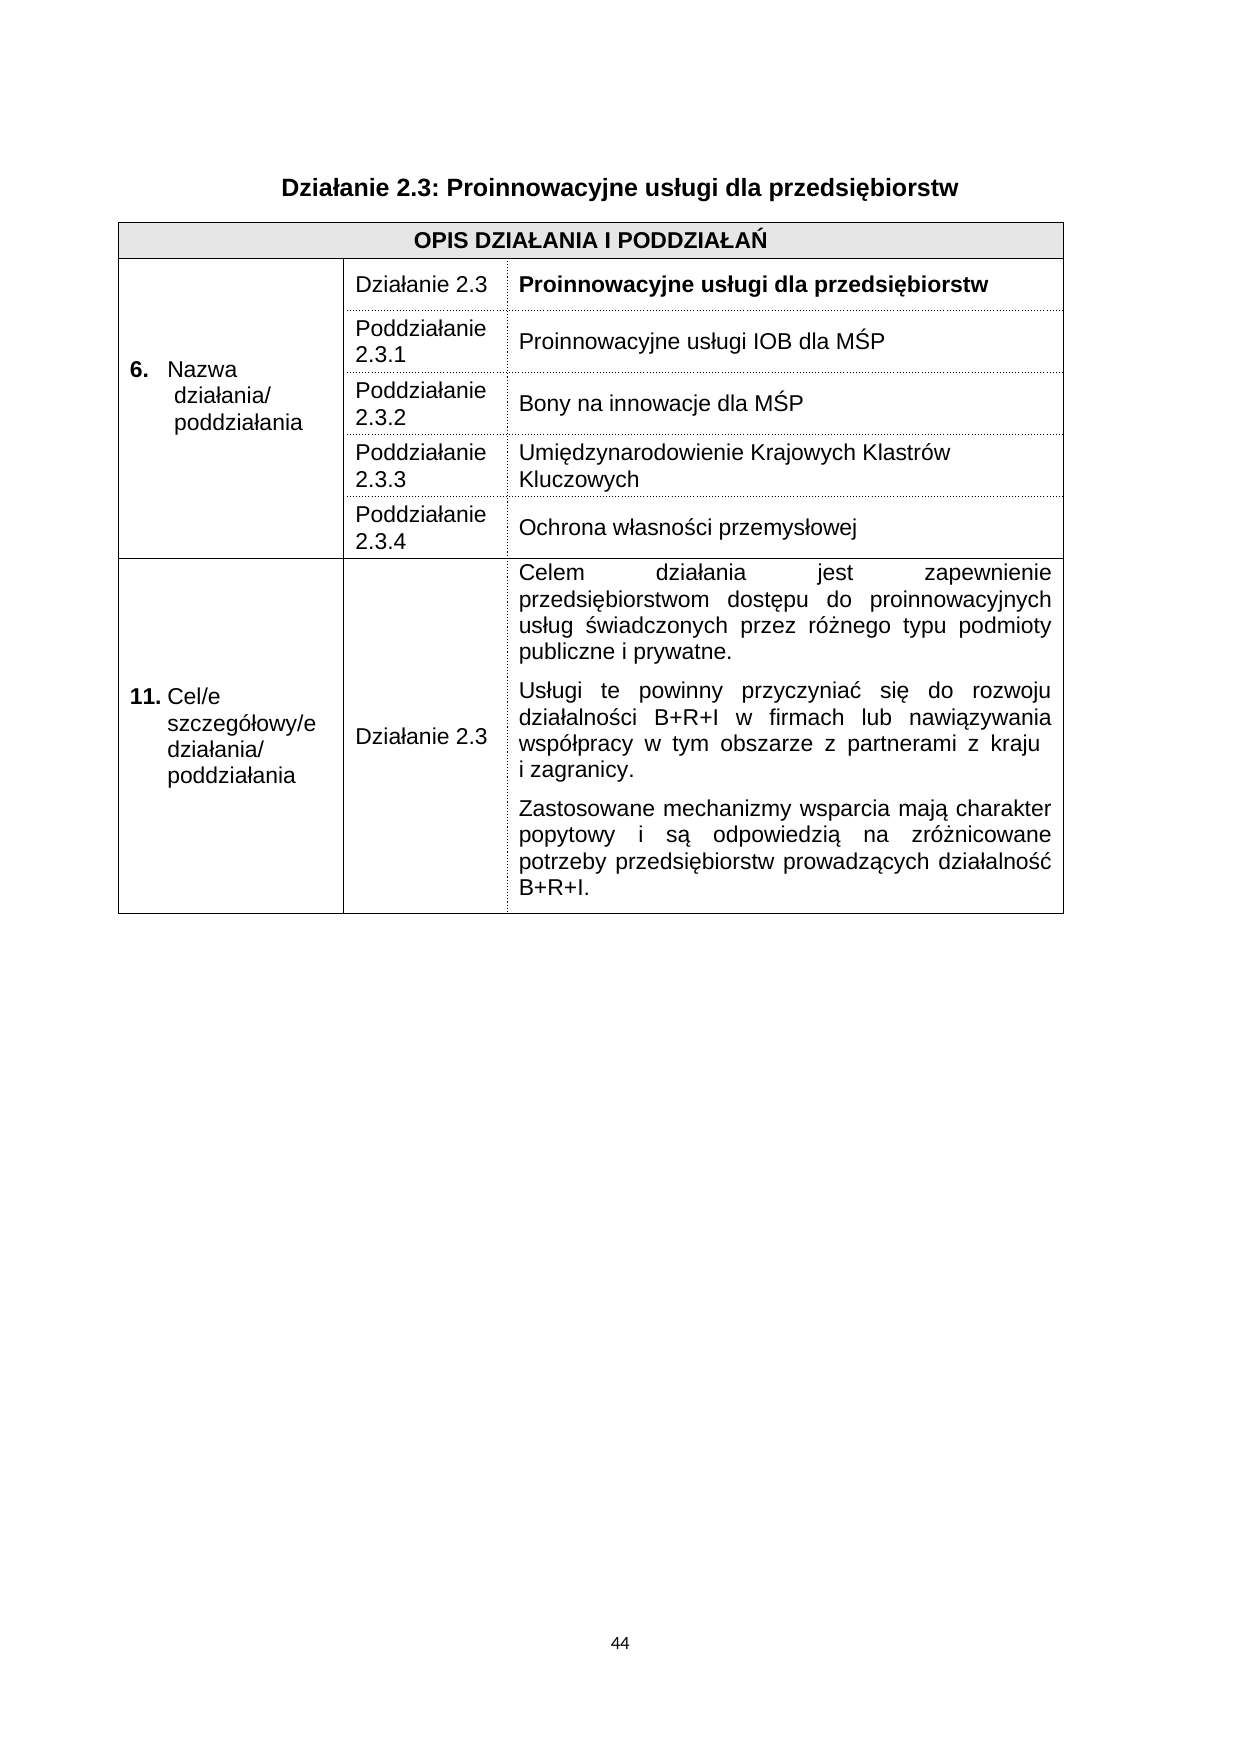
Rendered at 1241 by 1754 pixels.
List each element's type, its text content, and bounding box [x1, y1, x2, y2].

table_header OPIS DZIAŁANIA I PODDZIAŁAŃ [119, 223, 1063, 258]
table_cell Bony na innowacje dla MŚP [507, 372, 1063, 434]
table_cell Proinnowacyjne usługi IOB dla MŚP [507, 310, 1063, 372]
table_cell Cel/e szczegółowy/e działania/ poddziałania [119, 559, 343, 913]
table_cell Celem działania jest zapewnienie przedsiębiorstwom dostępu do proinnowacyjnych usług świadczonych przez różnego typu podmioty publiczne i prywatne. Usługi te powinny przyczyniać się do rozwoju działalności B+R+I w firmach lub nawiązywania współpracy w tym obszarze z partnerami z kraju i zagranicy. Zastosowane mechanizmy wsparcia mają charakter popytowy i są odpowiedzią na zróżnicowane potrzeby przedsiębiorstw prowadzących działalność B+R+I. [507, 559, 1063, 913]
table_cell Proinnowacyjne usługi dla przedsiębiorstw [507, 259, 1063, 310]
table_cell Nazwa działania/ poddziałania [119, 259, 343, 558]
table_cell Umiędzynarodowienie Krajowych Klastrów Kluczowych [507, 434, 1063, 496]
table_cell Działanie 2.3 [344, 259, 507, 310]
table_cell Poddziałanie 2.3.3 [344, 434, 507, 496]
table_cell Ochrona własności przemysłowej [507, 496, 1063, 558]
subtitle Działanie 2.3: Proinnowacyjne usługi dla przedsiębiorstw [148, 173, 1093, 201]
table_cell Działanie 2.3 [344, 559, 507, 913]
table_cell Poddziałanie 2.3.4 [344, 496, 507, 558]
table_cell Poddziałanie 2.3.1 [344, 310, 507, 372]
table_cell Poddziałanie 2.3.2 [344, 372, 507, 434]
